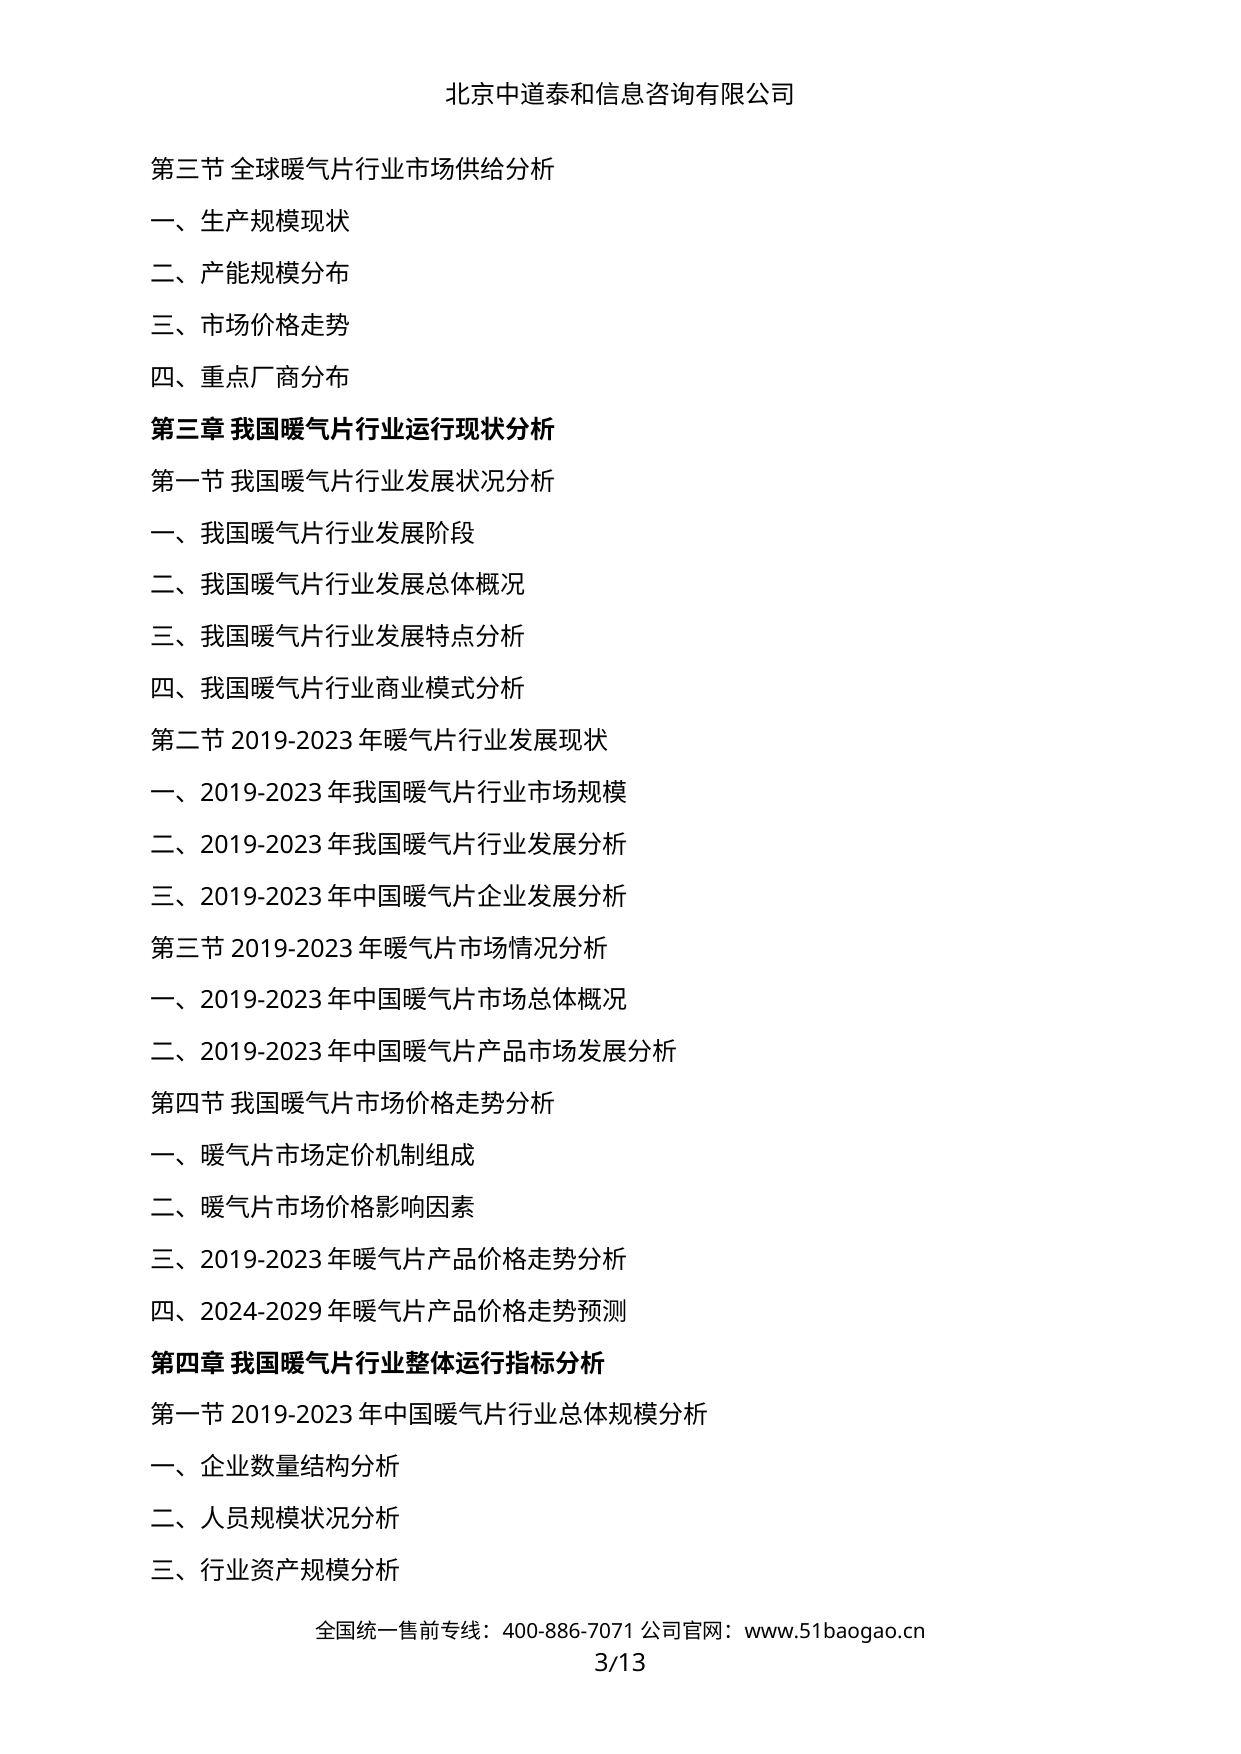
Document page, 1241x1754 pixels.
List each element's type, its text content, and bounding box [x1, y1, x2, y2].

text 二、2019-2023年我国暖气片行业发展分析 [150, 824, 1090, 861]
text 三、行业资产规模分析 [150, 1551, 1090, 1587]
text 四、2024-2029年暖气片产品价格走势预测 [150, 1291, 1090, 1327]
text 第四节 我国暖气片市场价格走势分析 [150, 1084, 1090, 1120]
text 一、暖气片市场定价机制组成 [150, 1136, 1090, 1172]
text 第一节 2019-2023年中国暖气片行业总体规模分析 [150, 1395, 1090, 1431]
text 二、我国暖气片行业发展总体概况 [150, 565, 1090, 601]
text 第三节 全球暖气片行业市场供给分析 [150, 150, 1090, 186]
text 二、人员规模状况分析 [150, 1499, 1090, 1535]
text 第三章 我国暖气片行业运行现状分析 [150, 409, 1090, 446]
text 第一节 我国暖气片行业发展状况分析 [150, 461, 1090, 497]
text 一、2019-2023年中国暖气片市场总体概况 [150, 980, 1090, 1016]
text 一、2019-2023年我国暖气片行业市场规模 [150, 772, 1090, 809]
text 四、我国暖气片行业商业模式分析 [150, 669, 1090, 705]
text 三、2019-2023年暖气片产品价格走势分析 [150, 1239, 1090, 1276]
text 二、产能规模分布 [150, 254, 1090, 290]
text 二、暖气片市场价格影响因素 [150, 1187, 1090, 1224]
text 第二节 2019-2023年暖气片行业发展现状 [150, 721, 1090, 757]
text 二、2019-2023年中国暖气片产品市场发展分析 [150, 1032, 1090, 1068]
text 第四章 我国暖气片行业整体运行指标分析 [150, 1343, 1090, 1379]
text 三、我国暖气片行业发展特点分析 [150, 617, 1090, 653]
text 三、市场价格走势 [150, 306, 1090, 342]
text 一、生产规模现状 [150, 202, 1090, 238]
text 四、重点厂商分布 [150, 357, 1090, 394]
text 一、我国暖气片行业发展阶段 [150, 513, 1090, 549]
text 三、2019-2023年中国暖气片企业发展分析 [150, 876, 1090, 912]
text 第三节 2019-2023年暖气片市场情况分析 [150, 928, 1090, 964]
text 一、企业数量结构分析 [150, 1447, 1090, 1483]
